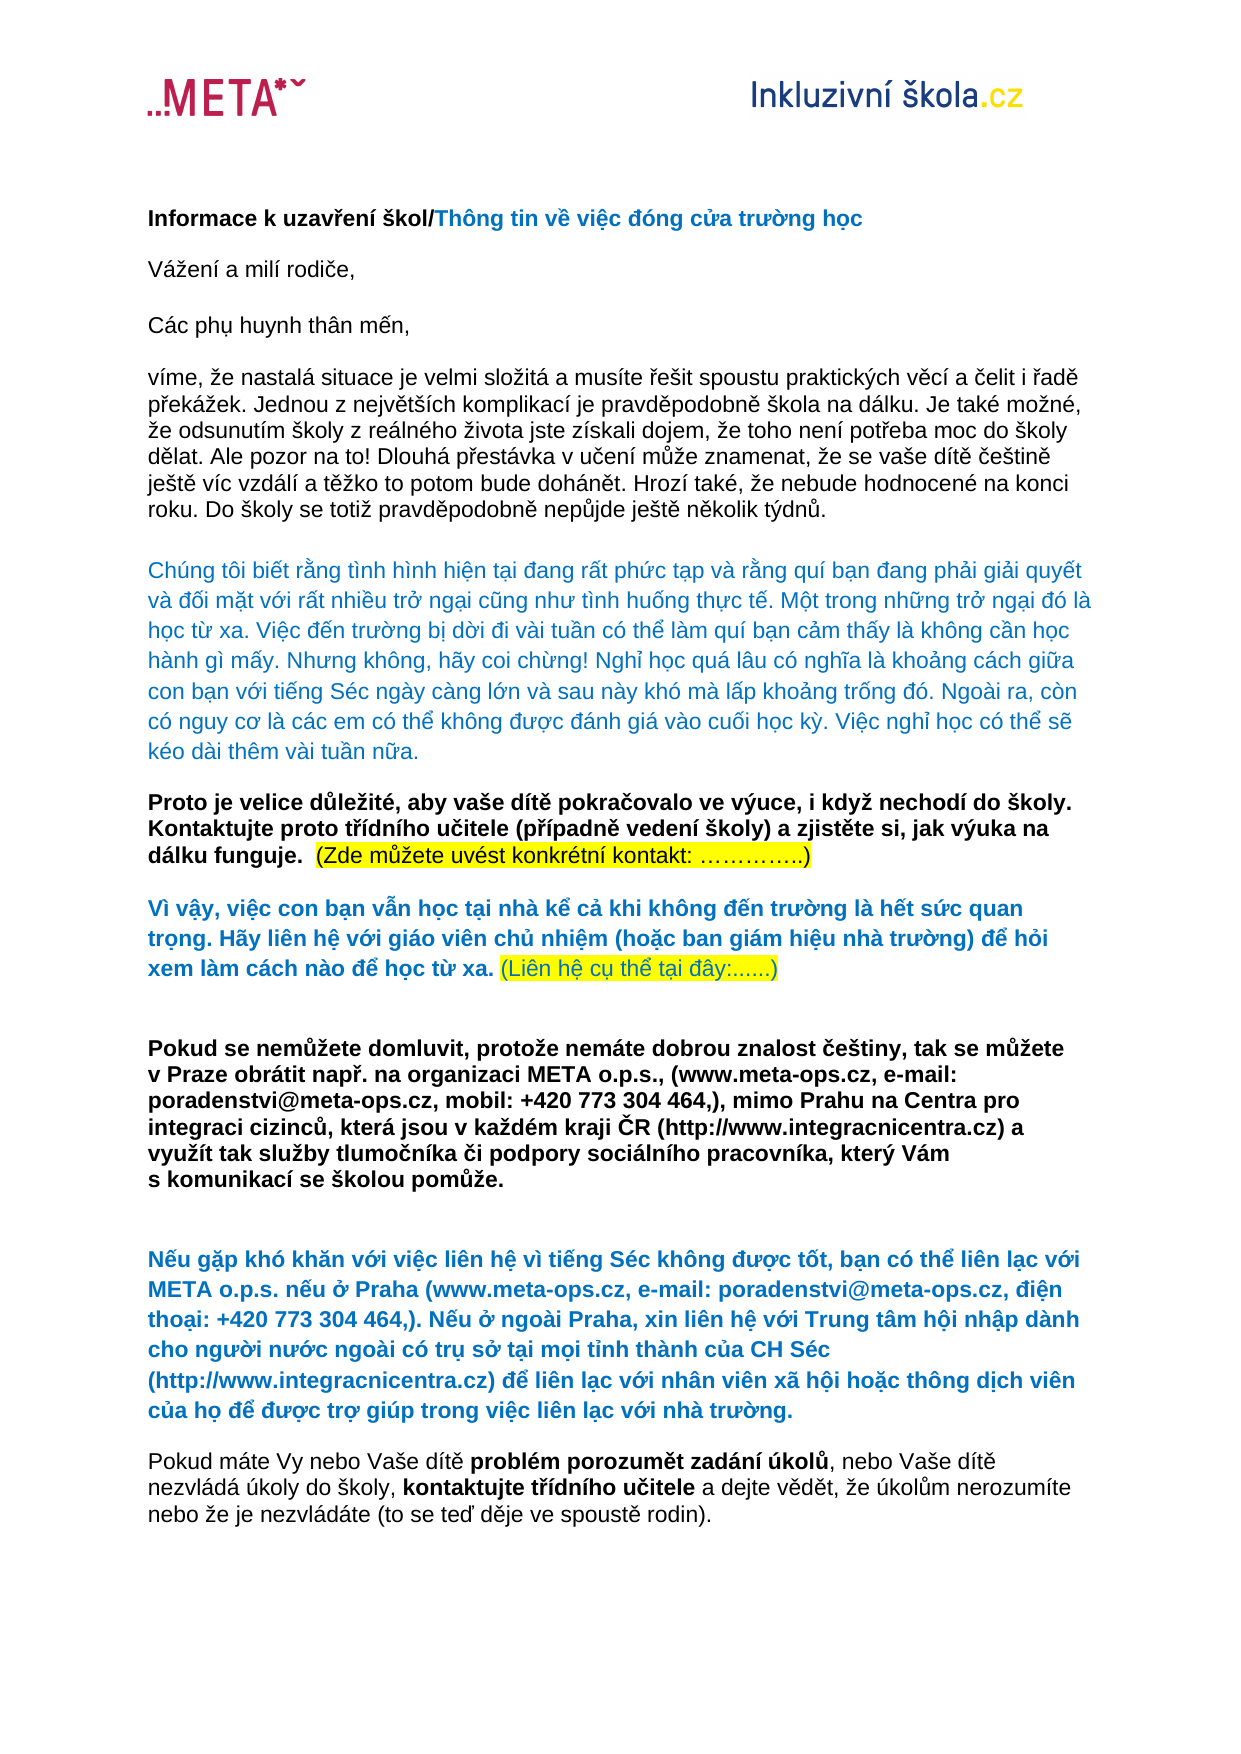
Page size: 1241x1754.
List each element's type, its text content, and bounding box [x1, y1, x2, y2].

text Informace k uzavření škol/Thông tin về việc đóng cửa trường học [148, 205, 1093, 232]
text Pokud máte Vy nebo Vaše dítě problém porozumět zadání úkolů, nebo Vaše dítě nezvládá úkoly do školy, kontaktujte třídního učitele a dejte vědět, že úkolům nerozumíte nebo že je nezvládáte (to se teď děje ve spoustě rodin). [148, 1448, 1093, 1527]
text Pokud se nemůžete domluvit, protože nemáte dobrou znalost češtiny, tak se můžete v Praze obrátit např. na organizaci META o.p.s., (www.meta-ops.cz, e-mail: poradenstvi@meta-ops.cz, mobil: +420 773 304 464,), mimo Prahu na Centra pro integraci cizinců, která jsou v každém kraji ČR (http://www.integracnicentra.cz) a využít tak služby tlumočníka či podpory sociálního pracovníka, který Vám s komunikací se školou pomůže. [148, 1035, 1093, 1193]
text Proto je velice důležité, aby vaše dítě pokračovalo ve výuce, i když nechodí do školy. Kontaktujte proto třídního učitele (případně vedení školy) a zjistěte si, jak výuka na dálku funguje. (Zde můžete uvést konkrétní kontakt: …………..) [148, 789, 1093, 868]
text Chúng tôi biết rằng tình hình hiện tại đang rất phức tạp và rằng quí bạn đang phải giải quyết và đối mặt với rất nhiều trở ngại cũng như tình huống thực tế. Một trong những trở ngại đó là học từ xa. Việc đến trường bị dời đi vài tuần có thể làm quí bạn cảm thấy là không cần học hành gì mấy. Nhưng không, hãy coi chừng! Nghỉ học quá lâu có nghĩa là khoảng cách giữa con bạn với tiếng Séc ngày càng lớn và sau này khó mà lấp khoảng trống đó. Ngoài ra, còn có nguy cơ là các em có thể không được đánh giá vào cuối học kỳ. Việc nghỉ học có thể sẽ kéo dài thêm vài tuần nữa. [148, 522, 1093, 764]
picture [747, 74, 1029, 122]
picture [147, 78, 306, 116]
text Các phụ huynh thân mến, [148, 283, 1093, 338]
text Vì vậy, việc con bạn vẫn học tại nhà kể cả khi không đến trường là hết sức quan trọng. Hãy liên hệ với giáo viên chủ nhiệm (hoặc ban giám hiệu nhà trường) để hỏi xem làm cách nào để học từ xa. (Liên hệ cụ thể tại đây:......) [148, 894, 1093, 981]
text víme, že nastalá situace je velmi složitá a musíte řešit spoustu praktických věcí a čelit i řadě překážek. Jednou z největších komplikací je pravděpodobně škola na dálku. Je také možné, že odsunutím školy z reálného života jste získali dojem, že toho není potřeba moc do školy dělat. Ale pozor na to! Dlouhá přestávka v učení může znamenat, že se vaše dítě češtině ještě víc vzdálí a těžko to potom bude dohánět. Hrozí také, že nebude hodnocené na konci roku. Do školy se totiž pravděpodobně nepůjde ještě několik týdnů. [148, 364, 1093, 522]
text Vážení a milí rodiče, [148, 256, 1093, 283]
text Nếu gặp khó khăn với việc liên hệ vì tiếng Séc không được tốt, bạn có thể liên lạc với META o.p.s. nếu ở Praha (www.meta-ops.cz, e-mail: poradenstvi@meta-ops.cz, điện thoại: +420 773 304 464,). Nếu ở ngoài Praha, xin liên hệ với Trung tâm hội nhập dành cho người nước ngoài có trụ sở tại mọi tỉnh thành của CH Séc (http://www.integracnicentra.cz) để liên lạc với nhân viên xã hội hoặc thông dịch viên của họ để được trợ giúp trong việc liên lạc với nhà trường. [148, 1246, 1093, 1423]
